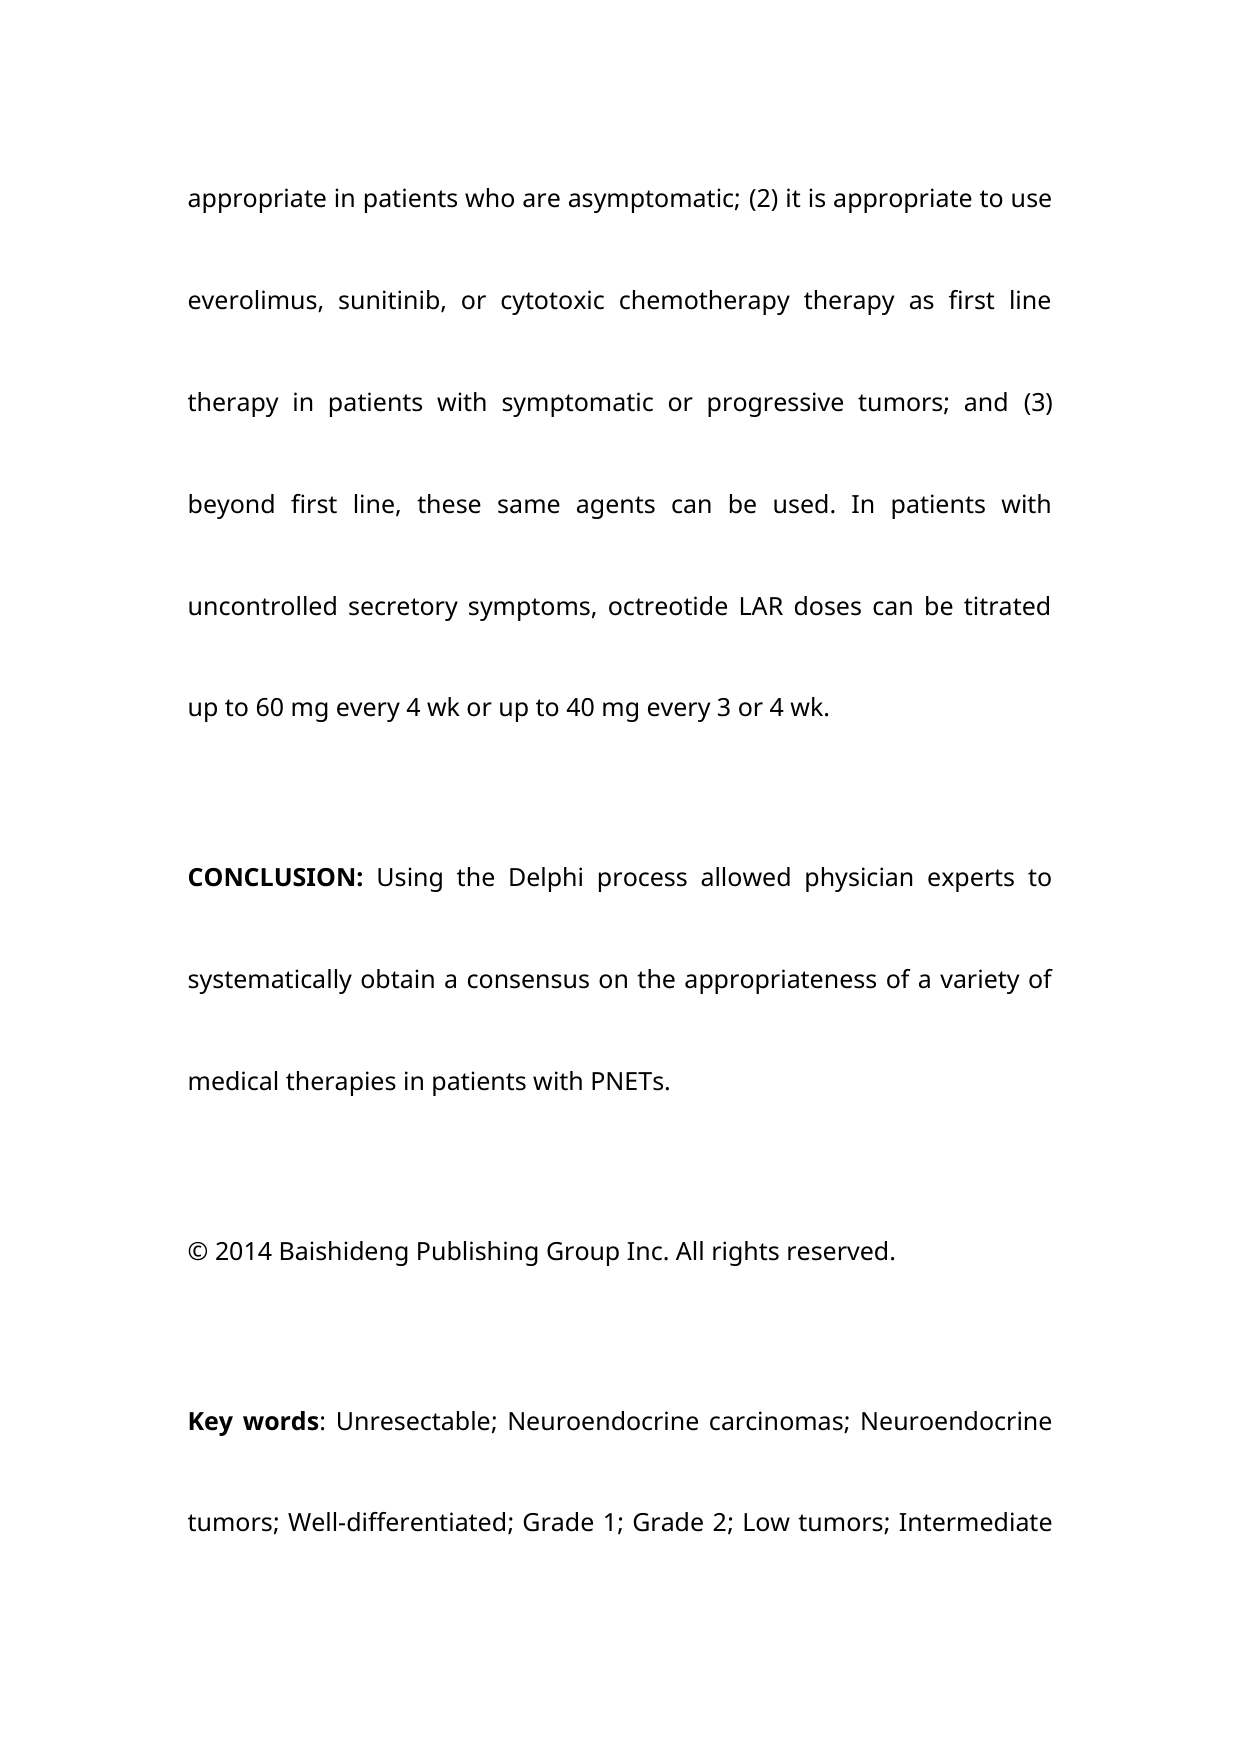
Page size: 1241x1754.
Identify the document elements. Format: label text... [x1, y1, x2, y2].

text CONCLUSION: Using the Delphi process allowed physician experts to systematically obtain a consensus on the appropriateness of a variety of medical therapies in patients with PNETs. [187, 843, 1053, 1115]
text © 2014 Baishideng Publishing Group Inc. All rights reserved. [187, 1217, 1053, 1284]
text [187, 164, 1053, 741]
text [187, 1386, 1053, 1556]
